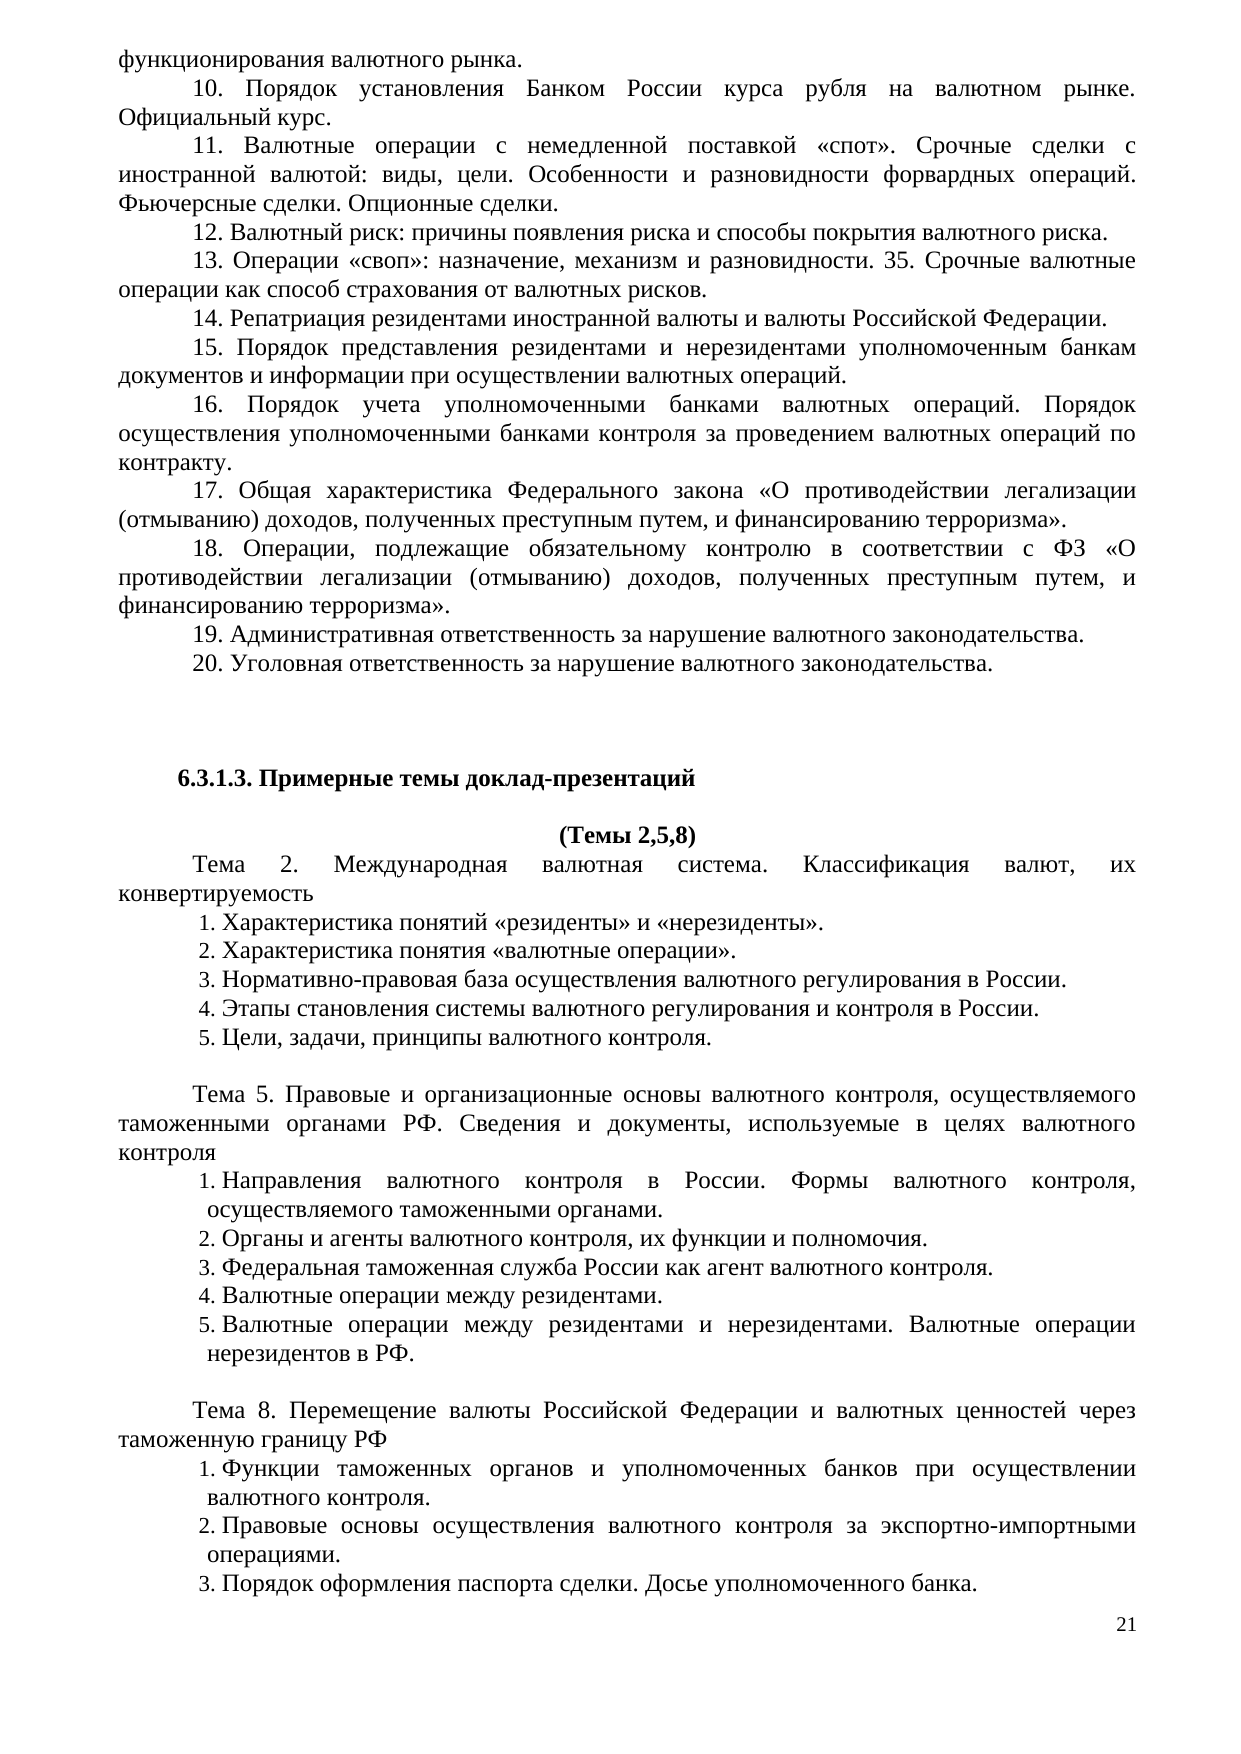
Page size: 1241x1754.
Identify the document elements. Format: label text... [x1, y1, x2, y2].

text Тема 2. Международная валютная система. Классификация валют, их конвертируемость [118, 849, 1137, 907]
list Направления валютного контроля в России. Формы валютного контроля, осуществляемого таможенными органами. [207, 1166, 1137, 1223]
text 14. Репатриация резидентами иностранной валюты и валюты Российской Федерации. [118, 303, 1137, 332]
text 15. Порядок представления резидентами и нерезидентами уполномоченным банкам документов и информации при осуществлении валютных операций. [118, 332, 1137, 389]
list Характеристика понятий «резиденты» и «нерезиденты». [207, 907, 1137, 936]
list Функции таможенных органов и уполномоченных банков при осуществлении валютного контроля. [207, 1453, 1137, 1511]
list Нормативно-правовая база осуществления валютного регулирования в России. [207, 964, 1137, 993]
text 19. Административная ответственность за нарушение валютного законодательства. [118, 619, 1137, 648]
list Валютные операции между резидентами и нерезидентами. Валютные операции нерезидентов в РФ. [207, 1309, 1137, 1367]
text 10. Порядок установления Банком России курса рубля на валютном рынке. Официальный курс. [118, 73, 1137, 131]
list Органы и агенты валютного контроля, их функции и полномочия. [207, 1223, 1137, 1252]
text 13. Операции «своп»: назначение, механизм и разновидности. 35. Срочные валютные операции как способ страхования от валютных рисков. [118, 246, 1137, 303]
text 18. Операции, подлежащие обязательному контролю в соответствии с ФЗ «О противодействии легализации (отмыванию) доходов, полученных преступным путем, и финансированию терроризма». [118, 533, 1137, 619]
text 11. Валютные операции с немедленной поставкой «спот». Срочные сделки с иностранной валютой: виды, цели. Особенности и разновидности форвардных операций. Фьючерсные сделки. Опционные сделки. [118, 131, 1137, 217]
list Порядок оформления паспорта сделки. Досье уполномоченного банка. [207, 1568, 1137, 1597]
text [118, 44, 1137, 73]
text 16. Порядок учета уполномоченными банками валютных операций. Порядок осуществления уполномоченными банками контроля за проведением валютных операций по контракту. [118, 389, 1137, 476]
text 12. Валютный риск: причины появления риска и способы покрытия валютного риска. [118, 217, 1137, 246]
list Правовые основы осуществления валютного контроля за экспортно-импортными операциями. [207, 1511, 1137, 1568]
text (Темы 2,5,8) [118, 821, 1137, 849]
text 20. Уголовная ответственность за нарушение валютного законодательства. [118, 648, 1137, 677]
text 6.3.1.3. Примерные темы доклад-презентаций [118, 763, 1137, 792]
list Цели, задачи, принципы валютного контроля. [207, 1022, 1137, 1051]
list Этапы становления системы валютного регулирования и контроля в России. [207, 993, 1137, 1022]
list Характеристика понятия «валютные операции». [207, 936, 1137, 964]
text 17. Общая характеристика Федерального закона «О противодействии легализации (отмыванию) доходов, полученных преступным путем, и финансированию терроризма». [118, 476, 1137, 533]
list Федеральная таможенная служба России как агент валютного контроля. [207, 1252, 1137, 1281]
text Тема 5. Правовые и организационные основы валютного контроля, осуществляемого таможенными органами РФ. Сведения и документы, используемые в целях валютного контроля [118, 1079, 1137, 1166]
list Валютные операции между резидентами. [207, 1281, 1137, 1309]
text Тема 8. Перемещение валюты Российской Федерации и валютных ценностей через таможенную границу РФ [118, 1396, 1137, 1453]
